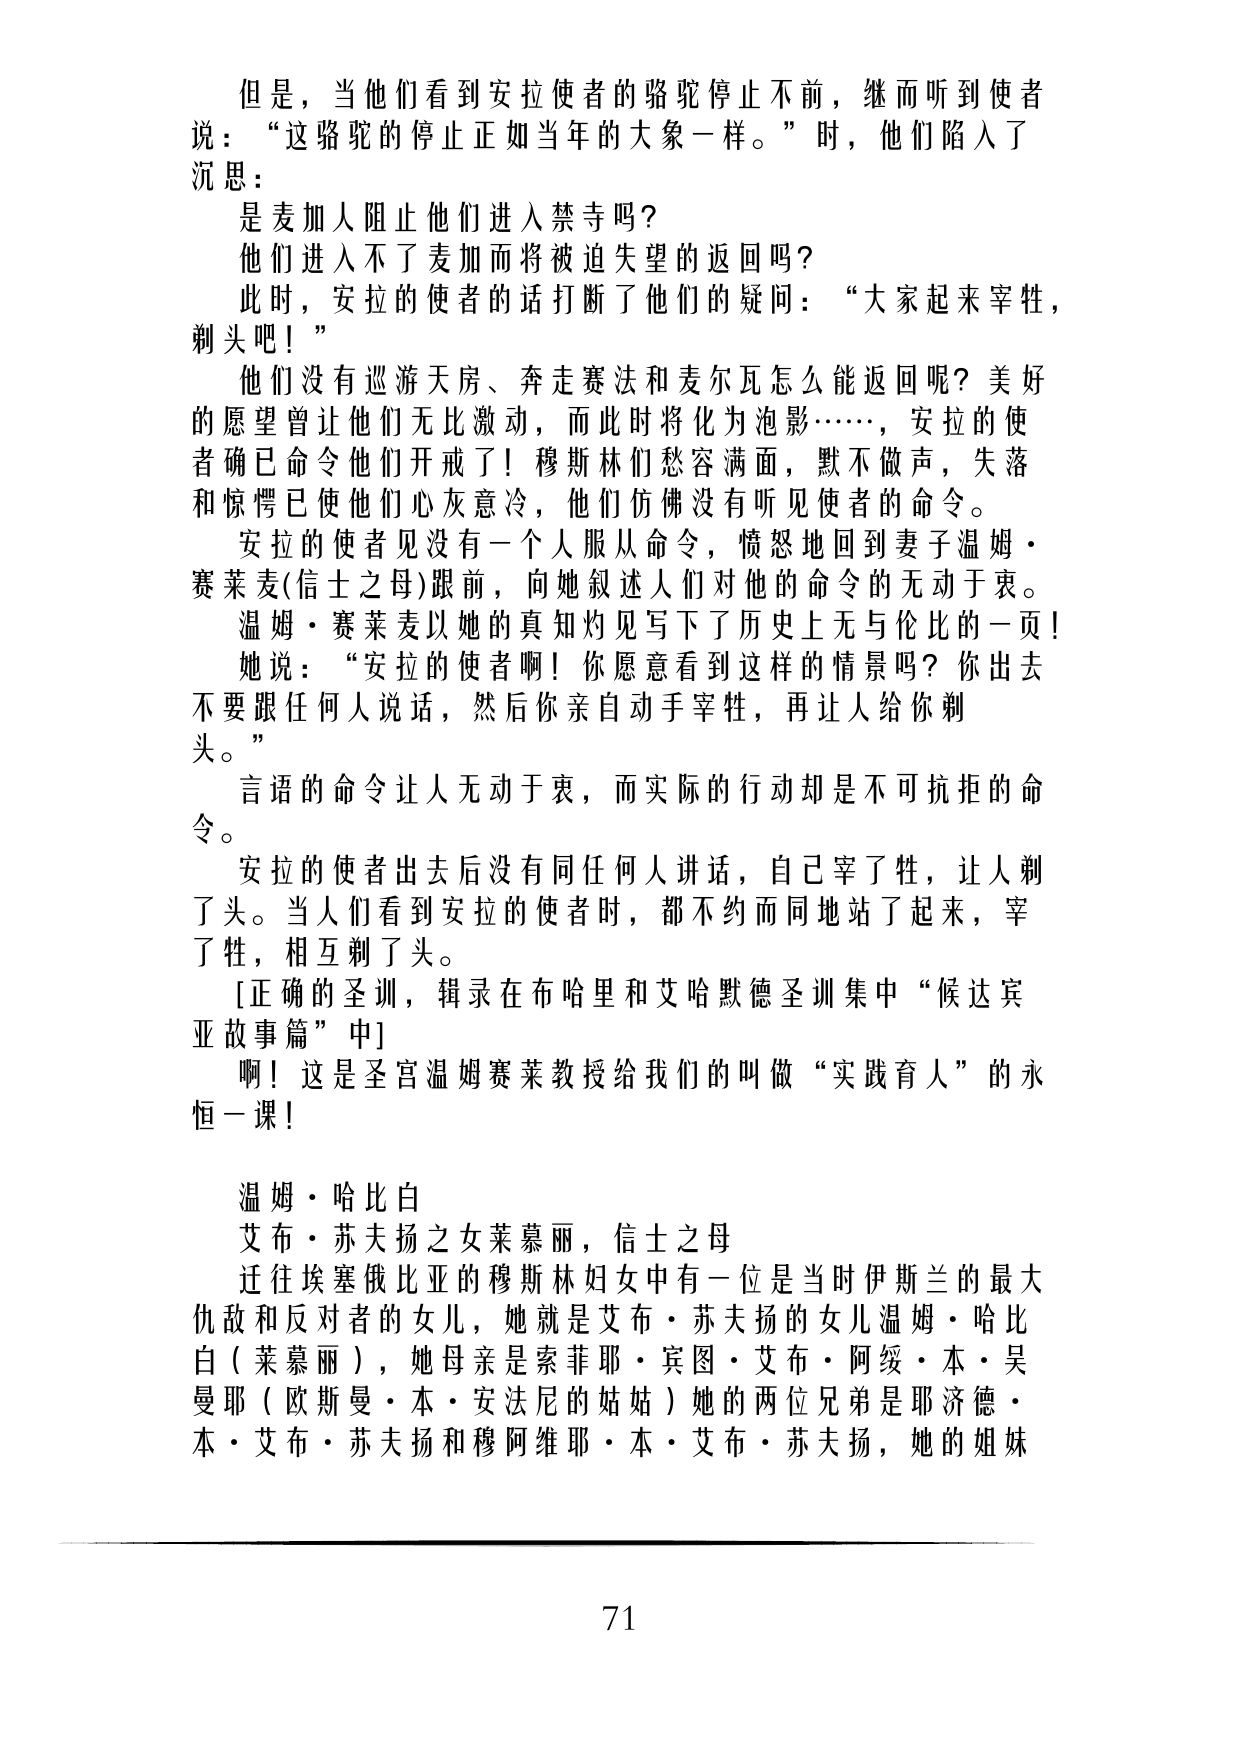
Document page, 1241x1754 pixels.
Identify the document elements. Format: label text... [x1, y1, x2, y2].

text 此时，安拉的使者的话打断了他们的疑问：“大家起来宰牲，剃头吧！” [187, 279, 1053, 355]
text 艾布·苏夫扬之女莱慕丽，信士之母 [187, 1218, 1053, 1254]
text 是麦加人阻止他们进入禁寺吗？ [187, 197, 1053, 233]
text 温姆·哈比白 [187, 1177, 1053, 1213]
text 啊！这是圣宫温姆赛莱教授给我们的叫做“实践育人”的永恒一课！ [187, 1055, 1053, 1131]
text [正确的圣训，辑录在布哈里和艾哈默德圣训集中“候达宾亚故事篇”中] [187, 973, 1053, 1049]
picture [58, 1539, 1034, 1547]
text 她说：“安拉的使者啊！你愿意看到这样的情景吗？你出去不要跟任何人说话，然后你亲自动手宰牲，再让人给你剃头。” [187, 647, 1053, 764]
text 他们进入不了麦加而将被迫失望的返回吗？ [187, 238, 1053, 274]
text 安拉的使者出去后没有同任何人讲话，自己宰了牲，让人剃了头。当人们看到安拉的使者时，都不约而同地站了起来，宰了牲，相互剃了头。 [187, 851, 1053, 968]
text 温姆·赛莱麦以她的真知灼见写下了历史上无与伦比的一页！ [187, 606, 1053, 641]
text 但是，当他们看到安拉使者的骆驼停止不前，继而听到使者说：“这骆驼的停止正如当年的大象一样。”时，他们陷入了沉思： [187, 75, 1053, 192]
text 言语的命令让人无动于衷，而实际的行动却是不可抗拒的命令。 [187, 769, 1053, 845]
text 他们没有巡游天房、奔走赛法和麦尔瓦怎么能返回呢？美好的愿望曾让他们无比激动，而此时将化为泡影……，安拉的使者确已命令他们开戒了！穆斯林们愁容满面，默不做声，失落和惊愕已使他们心灰意冷，他们仿佛没有听见使者的命令。 [187, 361, 1053, 519]
text 安拉的使者见没有一个人服从命令，愤怒地回到妻子温姆·赛莱麦(信士之母)跟前，向她叙述人们对他的命令的无动于衷。 [187, 524, 1053, 600]
